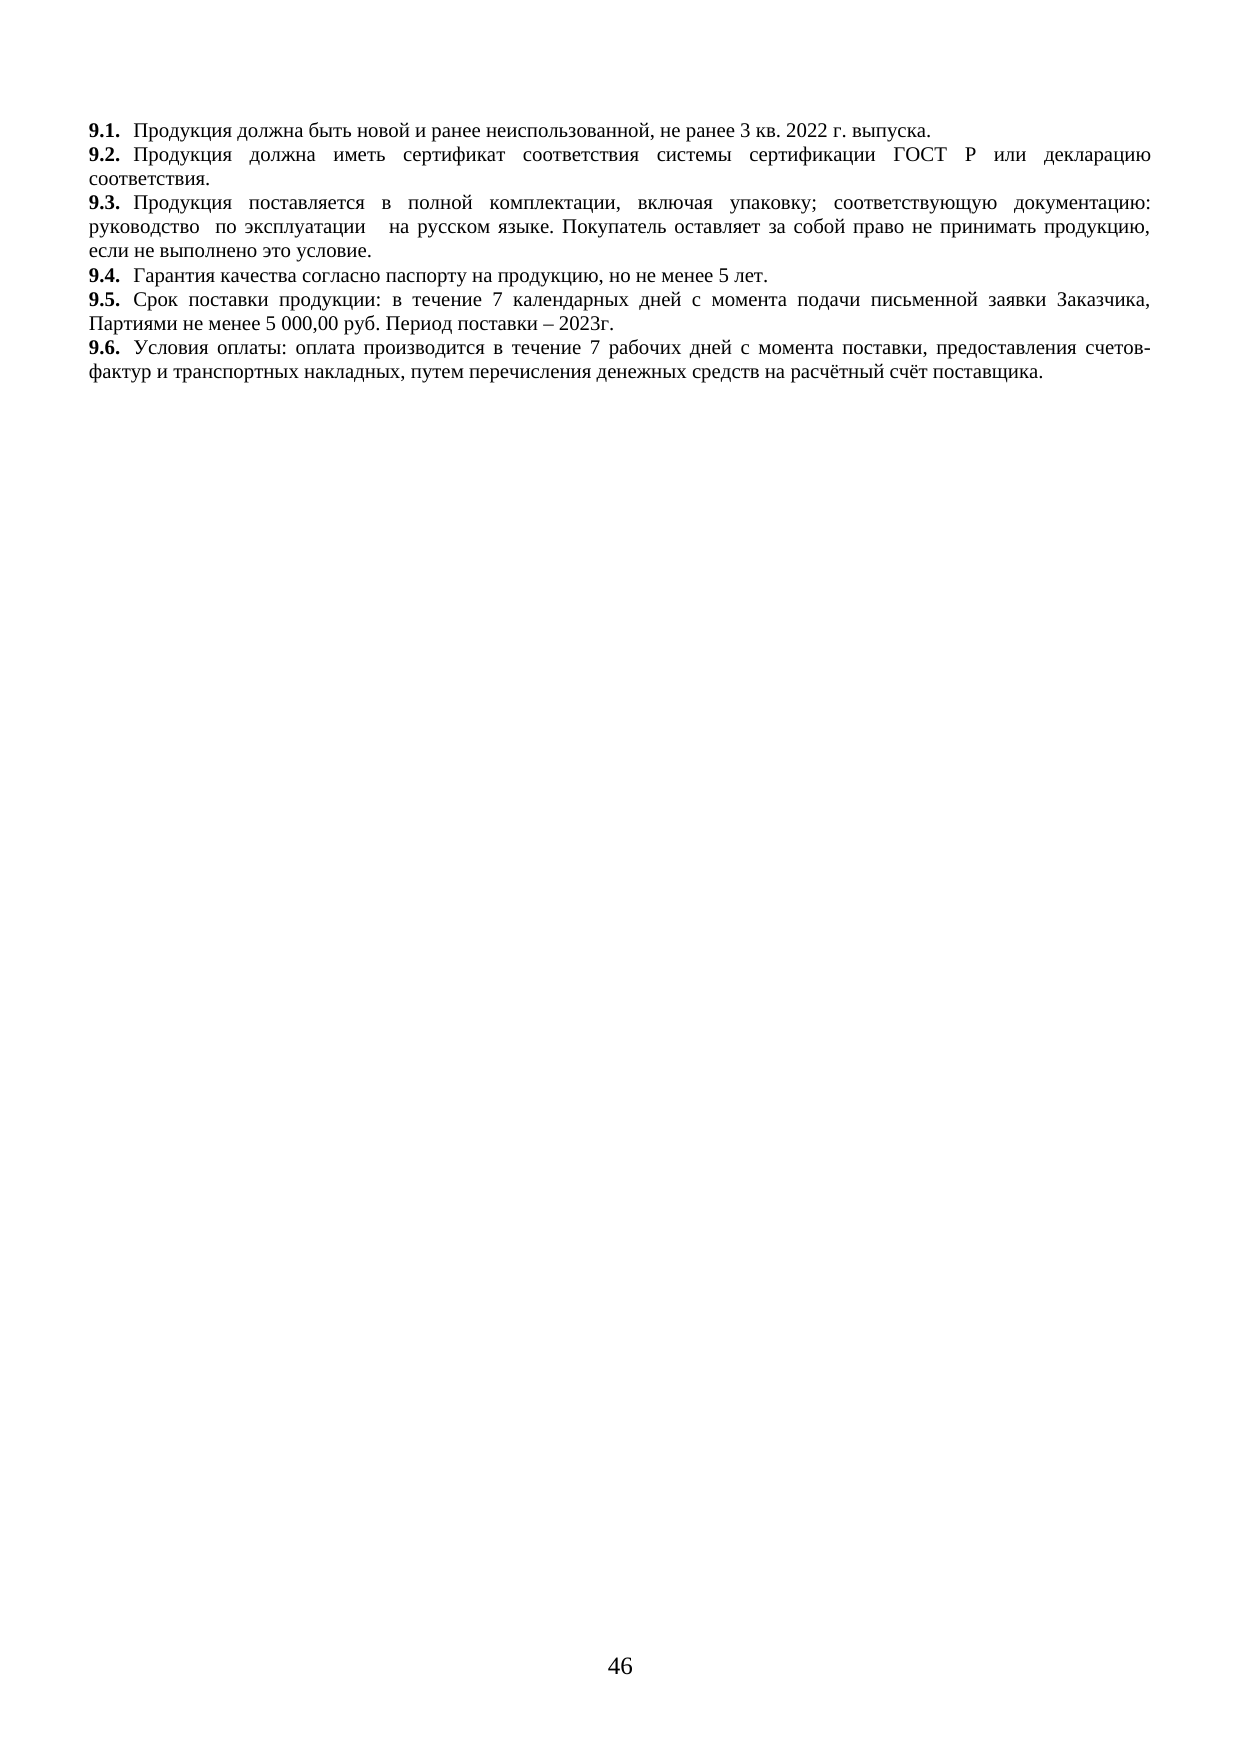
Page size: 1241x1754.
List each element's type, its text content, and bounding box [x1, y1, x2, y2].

list Продукция должна быть новой и ранее неиспользованной, не ранее 3 кв. 2022 г. выпуска. [89, 118, 1152, 142]
list Срок поставки продукции: в течение 7 календарных дней с момента подачи письменной заявки Заказчика, Партиями не менее 5 000,00 руб. Период поставки – 2023г. [89, 287, 1152, 335]
list Продукция поставляется в полной комплектации, включая упаковку; соответствующую документацию: руководство по эксплуатации на русском языке. Покупатель оставляет за собой право не принимать продукцию, если не выполнено это условие. [89, 190, 1152, 262]
list Гарантия качества согласно паспорту на продукцию, но не менее 5 лет. [89, 262, 1152, 287]
list Условия оплаты: оплата производится в течение 7 рабочих дней с момента поставки, предоставления счетов-фактур и транспортных накладных, путем перечисления денежных средств на расчётный счёт поставщика. [89, 335, 1152, 383]
list Продукция должна иметь сертификат соответствия системы сертификации ГОСТ Р или декларацию соответствия. [89, 142, 1152, 190]
